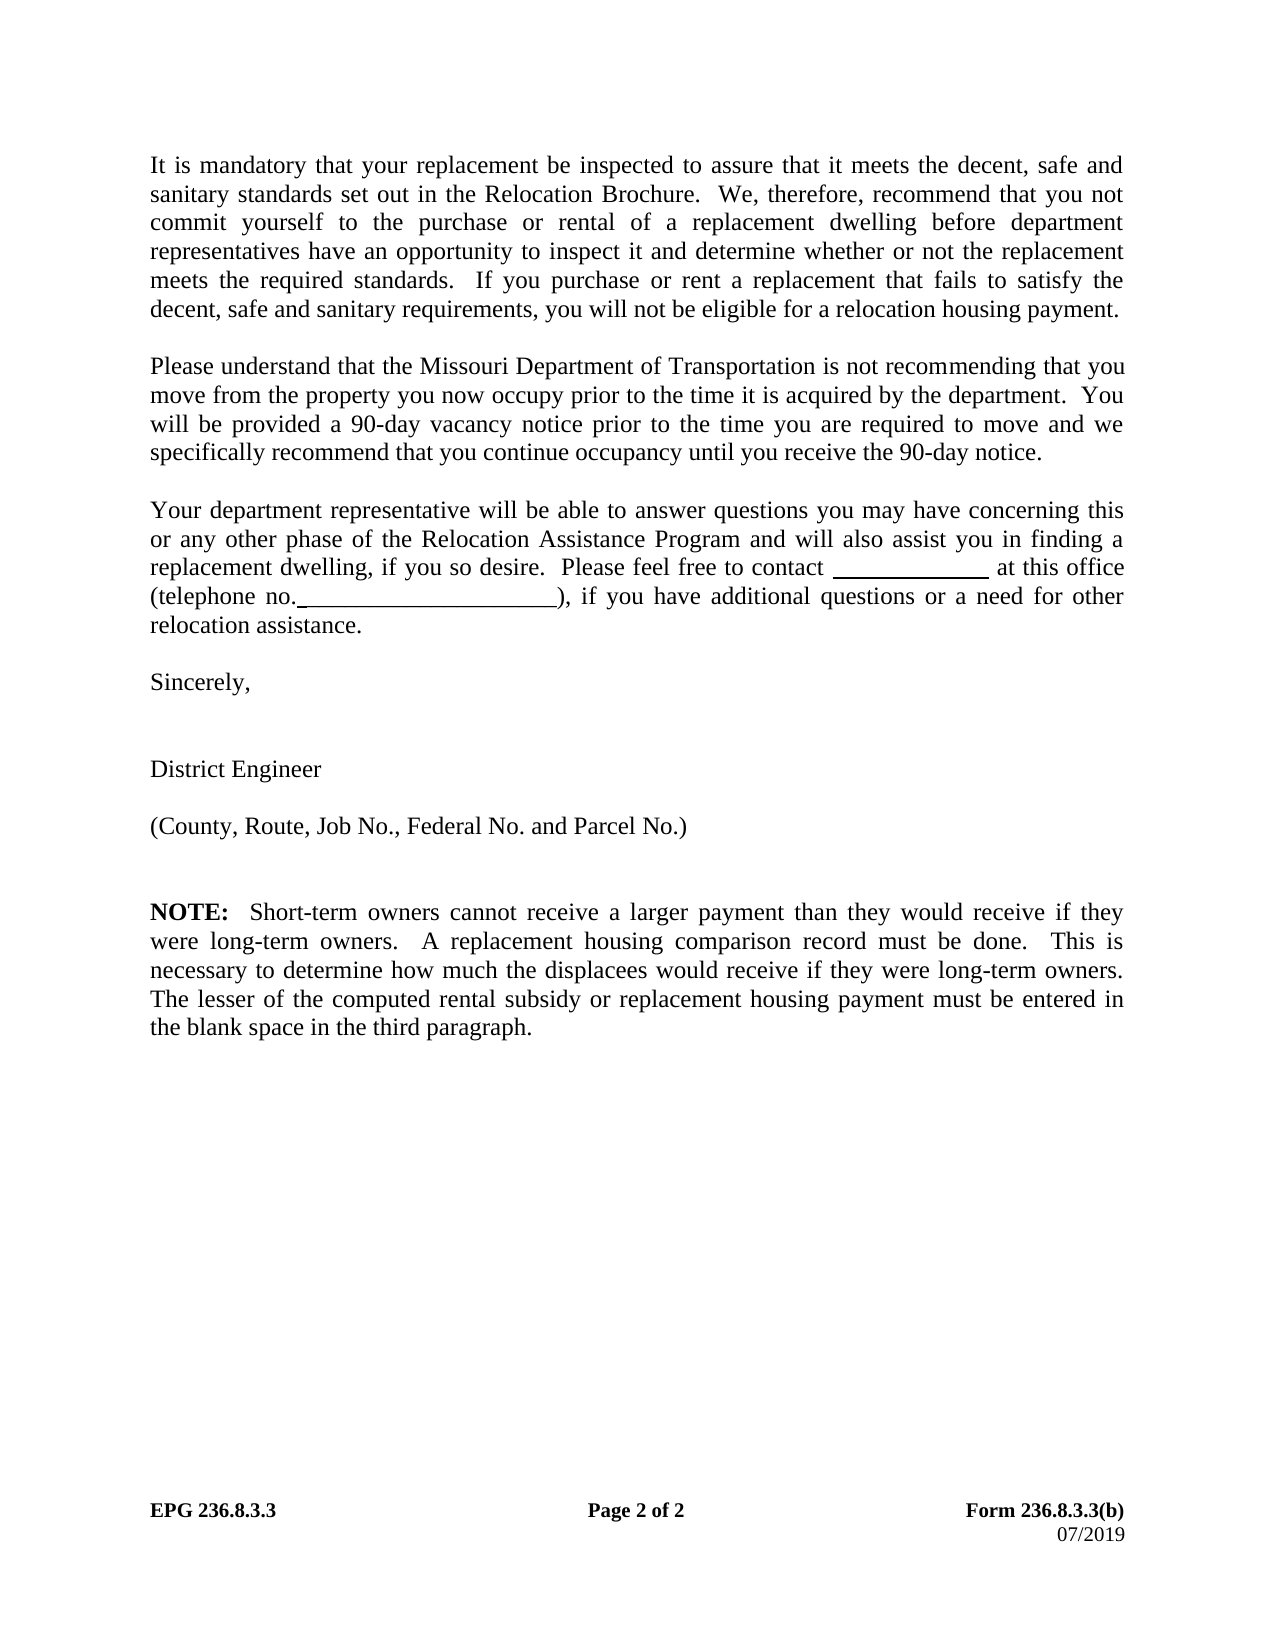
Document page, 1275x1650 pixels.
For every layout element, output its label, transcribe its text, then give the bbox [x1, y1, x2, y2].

text (County, Route, Job No., Federal No. and Parcel No.) [150, 811, 1125, 840]
text NOTE: Short-term owners cannot receive a larger payment than they would receive if they were long-term owners. A replacement housing comparison record must be done. This is necessary to determine how much the displacees would receive if they were long-term owners. The lesser of the computed rental subsidy or replacement housing payment must be entered in the blank space in the third paragraph. [150, 897, 1125, 1041]
text It is mandatory that your replacement be inspected to assure that it meets the decent, safe and sanitary standards set out in the Relocation Brochure. We, therefore, recommend that you not commit yourself to the purchase or rental of a replacement dwelling before department representatives have an opportunity to inspect it and determine whether or not the replacement meets the required standards. If you purchase or rent a replacement that fails to satisfy the decent, safe and sanitary requirements, you will not be eligible for a relocation housing payment. [150, 150, 1125, 322]
text Your department representative will be able to answer questions you may have concerning this or any other phase of the Relocation Assistance Program and will also assist you in finding a replacement dwelling, if you so desire. Please feel free to contact at this office (telephone no. ____________________), if you have additional questions or a need for other relocation assistance. [150, 495, 1125, 639]
text Sincerely, [150, 667, 1125, 696]
text District Engineer [150, 754, 1125, 782]
text Please understand that the Missouri Department of Transportation is not recommending that you move from the property you now occupy prior to the time it is acquired by the department. You will be provided a 90-day vacancy notice prior to the time you are required to move and we specifically recommend that you continue occupancy until you receive the 90-day notice. [150, 351, 1125, 466]
